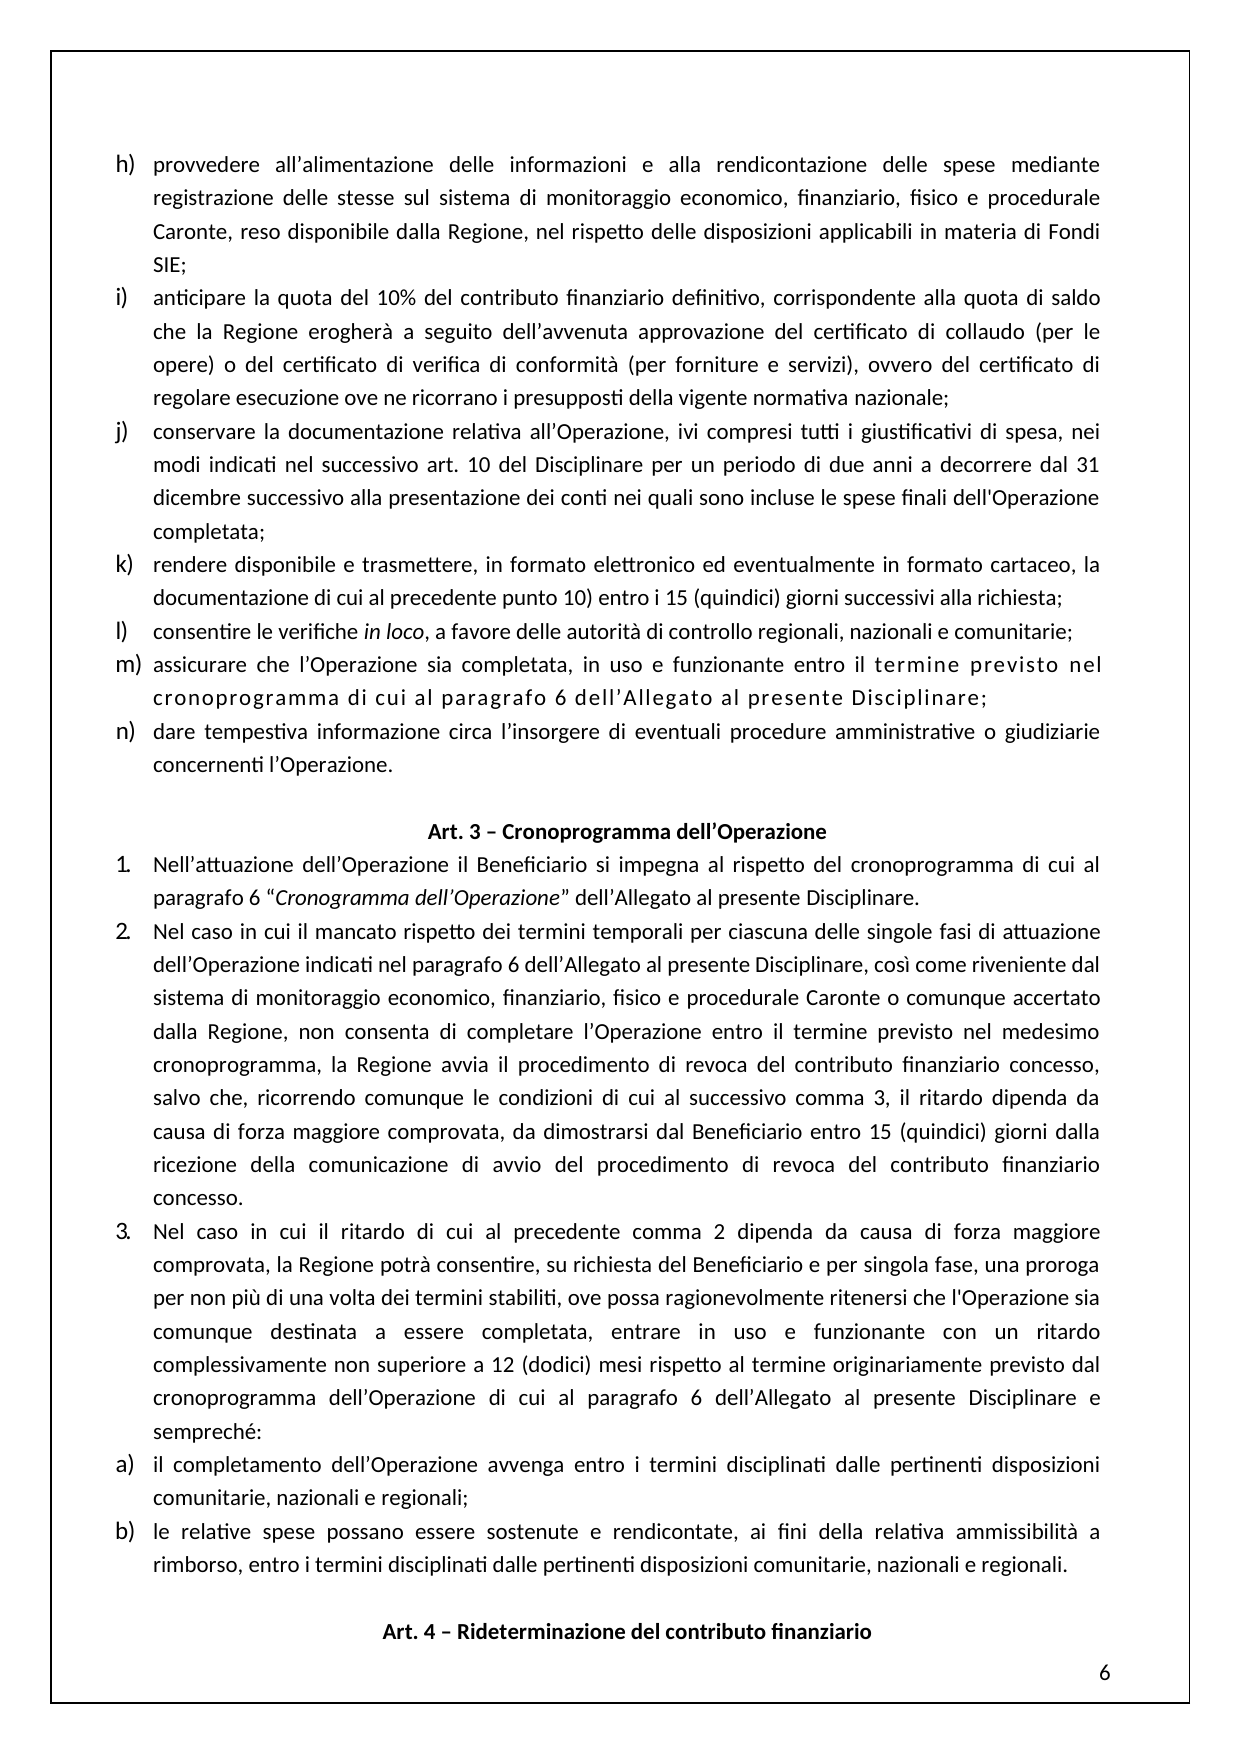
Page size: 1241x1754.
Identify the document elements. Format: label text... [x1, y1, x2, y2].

text Art. 4 – Rideterminazione del contributo finanziario [153, 1612, 1102, 1646]
list assicurare che l’Operazione sia completata, in uso e funzionante entro il termine previsto nel cronoprogramma di cui al paragrafo 6 dell’Allegato al presente Disciplinare; [115, 646, 1102, 712]
list Nell’attuazione dell’Operazione il Beneficiario si impegna al rispetto del cronoprogramma di cui al paragrafo 6 “Cronogramma dell’Operazione” dell’Allegato al presente Disciplinare. [115, 846, 1102, 912]
list Nel caso in cui il ritardo di cui al precedente comma 2 dipenda da causa di forza maggiore comprovata, la Regione potrà consentire, su richiesta del Beneficiario e per singola fase, una proroga per non più di una volta dei termini stabiliti, ove possa ragionevolmente ritenersi che l'Operazione sia comunque destinata a essere completata, entrare in uso e funzionante con un ritardo complessivamente non superiore a 12 (dodici) mesi rispetto al termine originariamente previsto dal cronoprogramma dell’Operazione di cui al paragrafo 6 dell’Allegato al presente Disciplinare e sempreché: [115, 1212, 1102, 1446]
list le relative spese possano essere sostenute e rendicontate, ai fini della relativa ammissibilità a rimborso, entro i termini disciplinati dalle pertinenti disposizioni comunitarie, nazionali e regionali. [115, 1512, 1102, 1579]
list consentire le verifiche in loco, a favore delle autorità di controllo regionali, nazionali e comunitarie; [115, 612, 1102, 646]
list dare tempestiva informazione circa l’insorgere di eventuali procedure amministrative o giudiziarie concernenti l’Operazione. [116, 712, 1102, 779]
list rendere disponibile e trasmettere, in formato elettronico ed eventualmente in formato cartaceo, la documentazione di cui al precedente punto 10) entro i 15 (quindici) giorni successivi alla richiesta; [115, 546, 1102, 612]
text Art. 3 – Cronoprogramma dell’Operazione [153, 812, 1102, 846]
list il completamento dell’Operazione avvenga entro i termini disciplinati dalle pertinenti disposizioni comunitarie, nazionali e regionali; [115, 1446, 1102, 1512]
list provvedere all’alimentazione delle informazioni e alla rendicontazione delle spese mediante registrazione delle stesse sul sistema di monitoraggio economico, finanziario, fisico e procedurale Caronte, reso disponibile dalla Regione, nel rispetto delle disposizioni applicabili in materia di Fondi SIE; [115, 146, 1102, 279]
list conservare la documentazione relativa all’Operazione, ivi compresi tutti i giustificativi di spesa, nei modi indicati nel successivo art. 10 del Disciplinare per un periodo di due anni a decorrere dal 31 dicembre successivo alla presentazione dei conti nei quali sono incluse le spese finali dell'Operazione completata; [115, 412, 1102, 546]
list Nel caso in cui il mancato rispetto dei termini temporali per ciascuna delle singole fasi di attuazione dell’Operazione indicati nel paragrafo 6 dell’Allegato al presente Disciplinare, così come riveniente dal sistema di monitoraggio economico, finanziario, fisico e procedurale Caronte o comunque accertato dalla Regione, non consenta di completare l’Operazione entro il termine previsto nel medesimo cronoprogramma, la Regione avvia il procedimento di revoca del contributo finanziario concesso, salvo che, ricorrendo comunque le condizioni di cui al successivo comma 3, il ritardo dipenda da causa di forza maggiore comprovata, da dimostrarsi dal Beneficiario entro 15 (quindici) giorni dalla ricezione della comunicazione di avvio del procedimento di revoca del contributo finanziario concesso. [115, 912, 1102, 1212]
list anticipare la quota del 10% del contributo finanziario definitivo, corrispondente alla quota di saldo che la Regione erogherà a seguito dell’avvenuta approvazione del certificato di collaudo (per le opere) o del certificato di verifica di conformità (per forniture e servizi), ovvero del certificato di regolare esecuzione ove ne ricorrano i presupposti della vigente normativa nazionale; [115, 279, 1102, 412]
